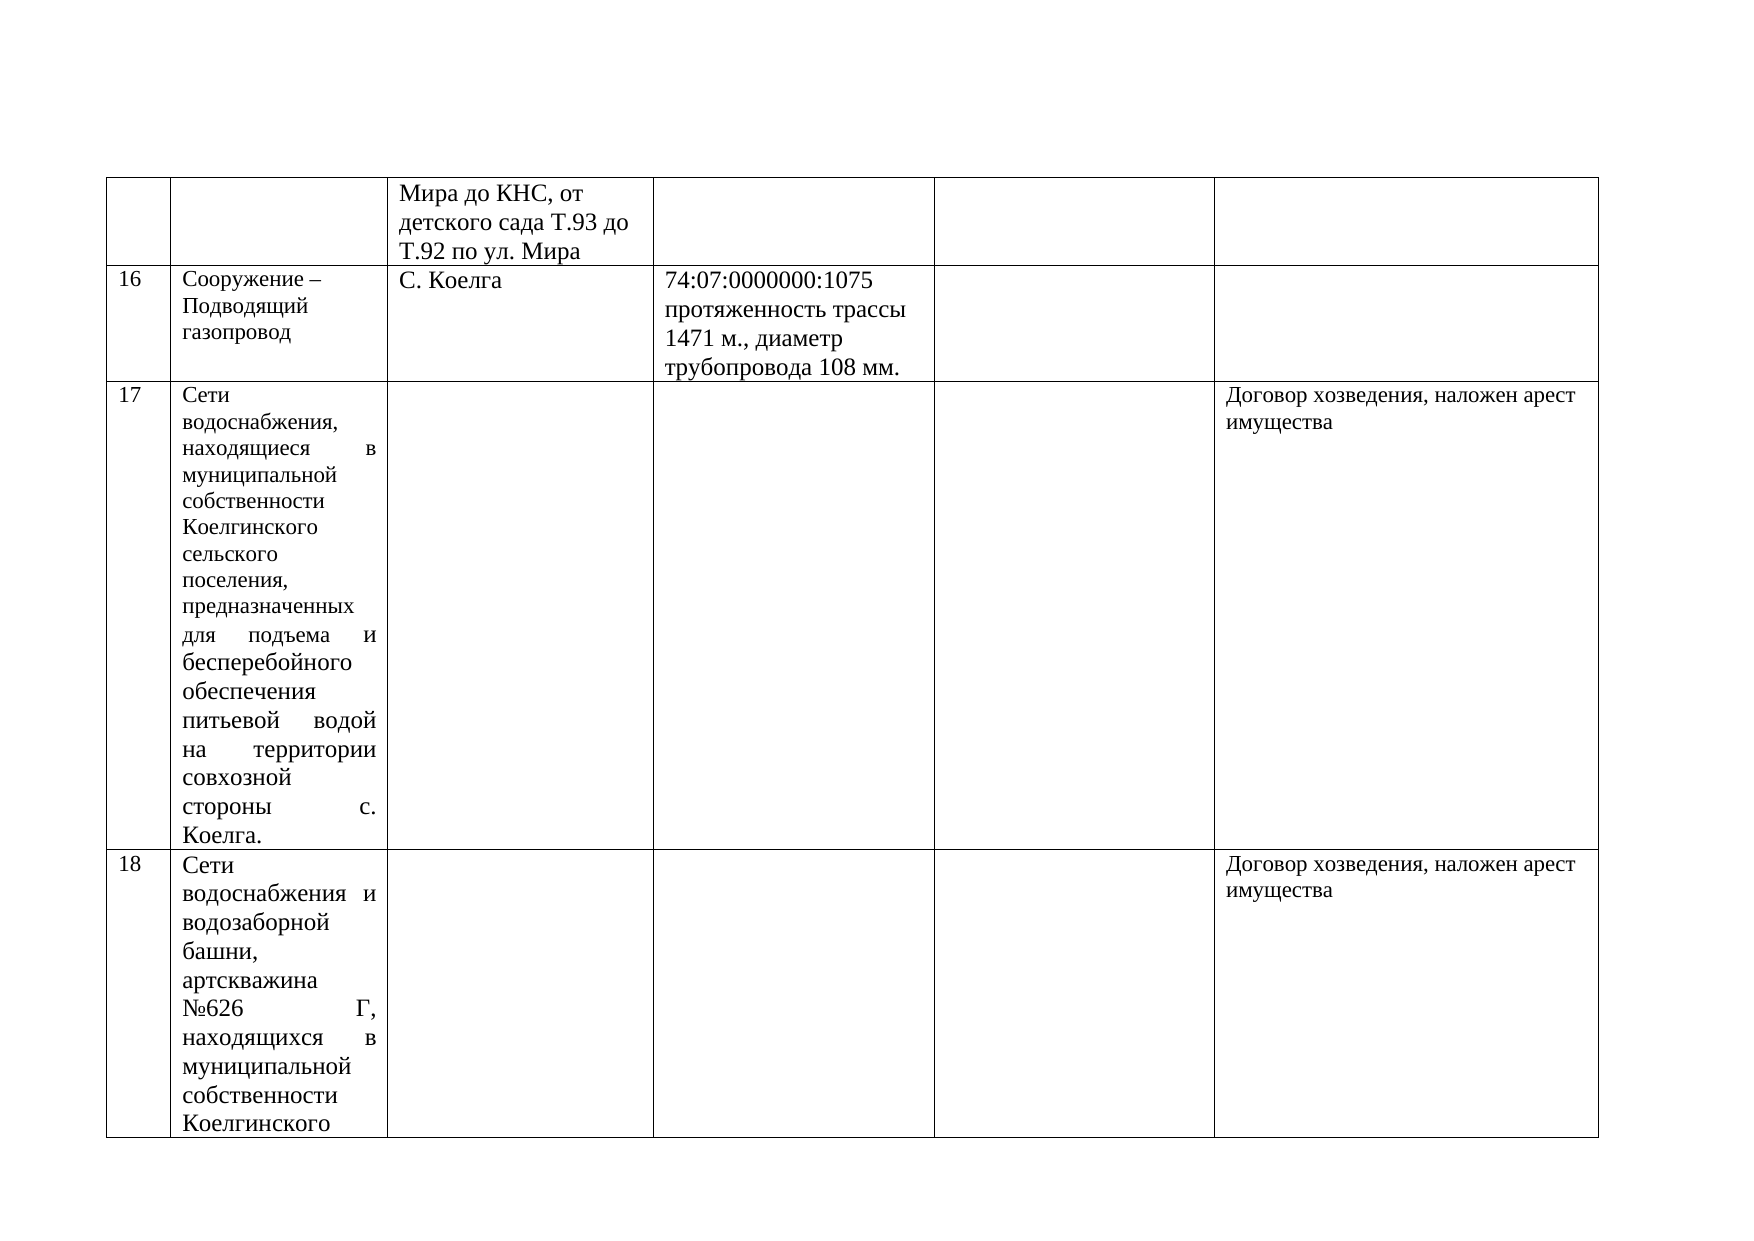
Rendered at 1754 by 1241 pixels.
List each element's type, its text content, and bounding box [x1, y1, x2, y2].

table_cell Сети водоснабжения, находящиеся в муниципальной собственности Коелгинского сельского поселения, предназначенных для подъема и бесперебойного обеспечения питьевой водой на территории совхозной стороны с. Коелга. [171, 382, 387, 849]
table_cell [388, 178, 653, 264]
table_cell 15 [107, 178, 170, 264]
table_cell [171, 850, 387, 1137]
table_cell 17 [107, 382, 170, 849]
table_cell 74:07:0000000:1075 протяженность трассы 1471 м., диаметр трубопровода 108 мм. [654, 266, 934, 381]
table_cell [1215, 178, 1598, 264]
table_cell [388, 382, 653, 849]
table_cell [388, 850, 653, 1137]
table_cell [1215, 266, 1598, 381]
table_cell [935, 266, 1214, 381]
table_cell [654, 850, 934, 1137]
table_cell Договор хозведения, наложен арест имущества [1215, 382, 1598, 849]
table_cell Сооружение – Подводящий газопровод [171, 266, 387, 381]
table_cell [171, 178, 387, 264]
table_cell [654, 178, 934, 264]
table_cell 16 [107, 266, 170, 381]
table_cell [935, 178, 1214, 264]
table_cell [935, 382, 1214, 849]
table_cell 18 [107, 850, 170, 1137]
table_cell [1215, 850, 1598, 1137]
table_cell С. Коелга [388, 266, 653, 381]
table_cell [935, 850, 1214, 1137]
table_cell [654, 382, 934, 849]
